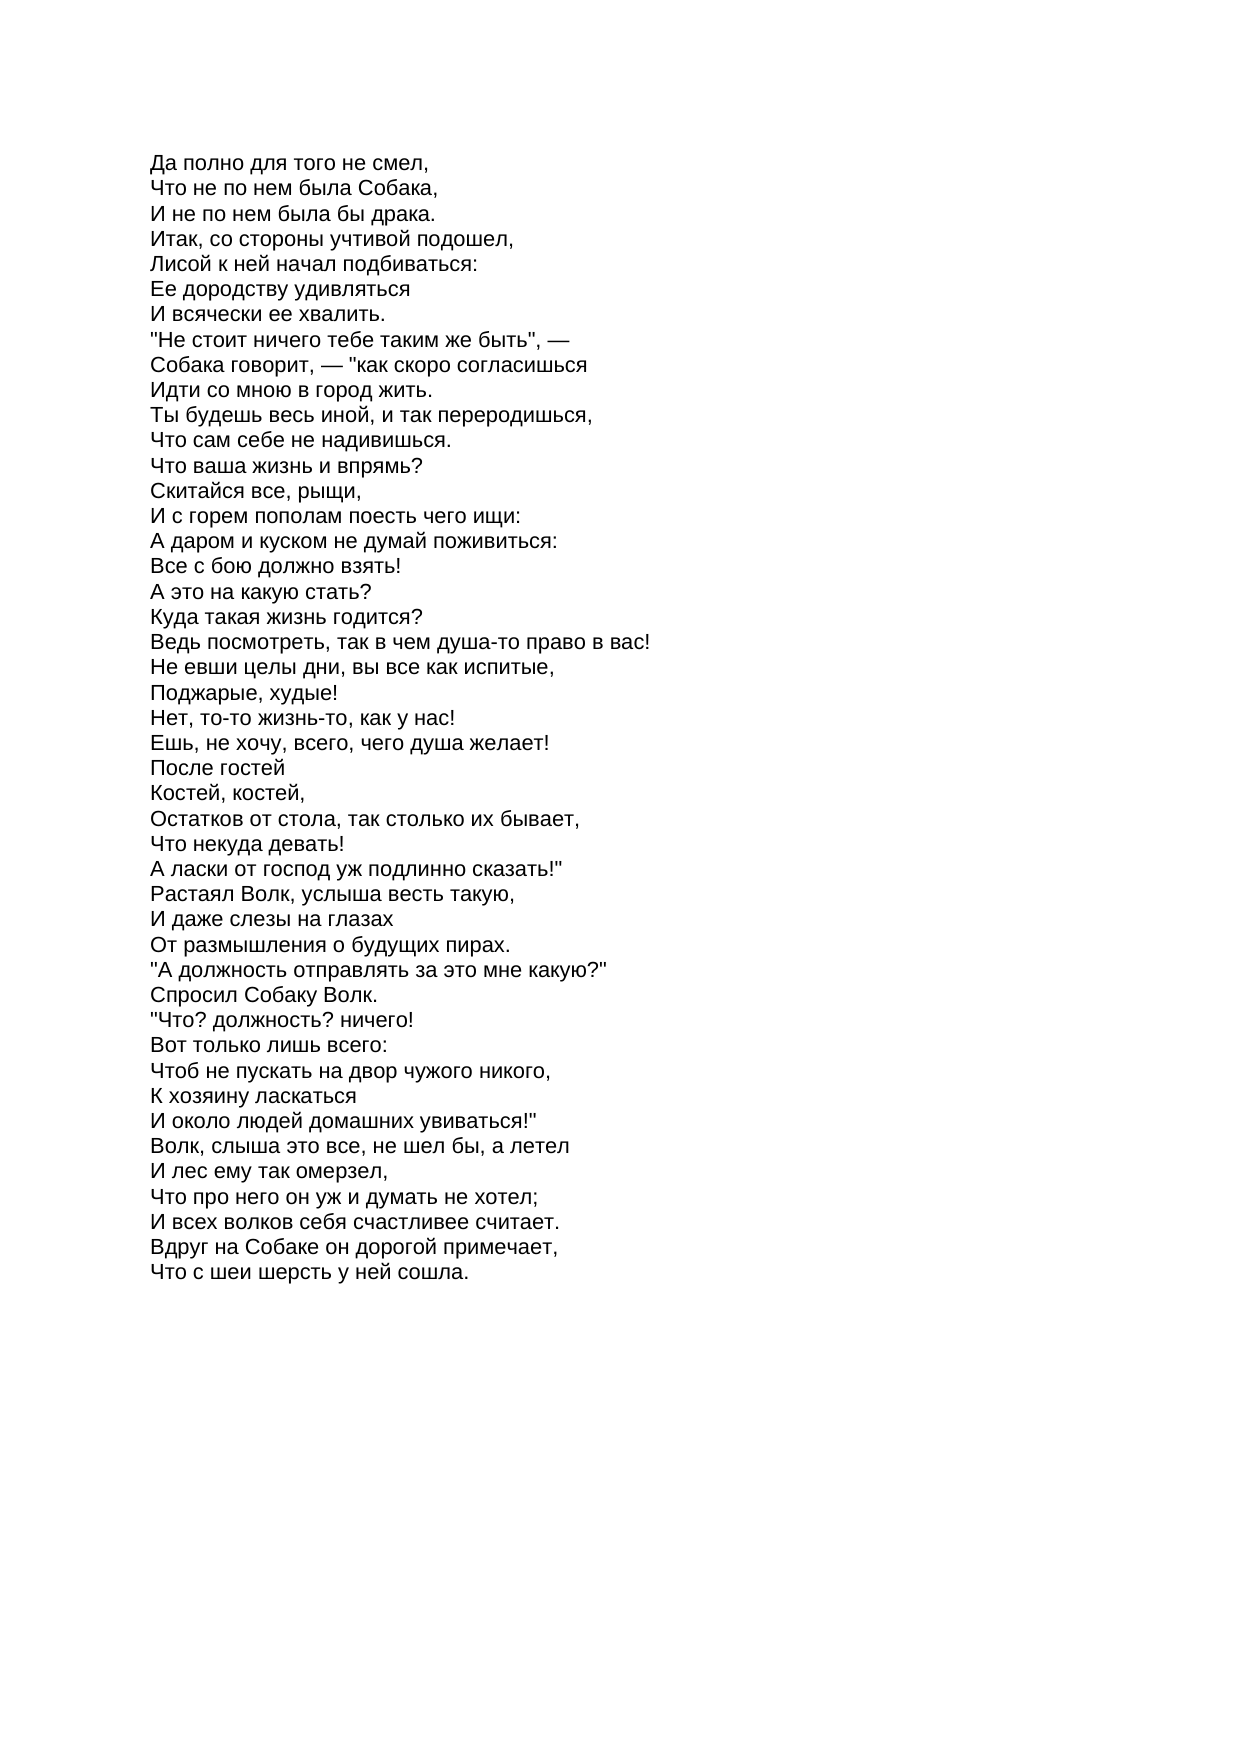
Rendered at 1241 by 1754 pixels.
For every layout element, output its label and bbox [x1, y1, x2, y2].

text [150, 150, 1090, 1284]
